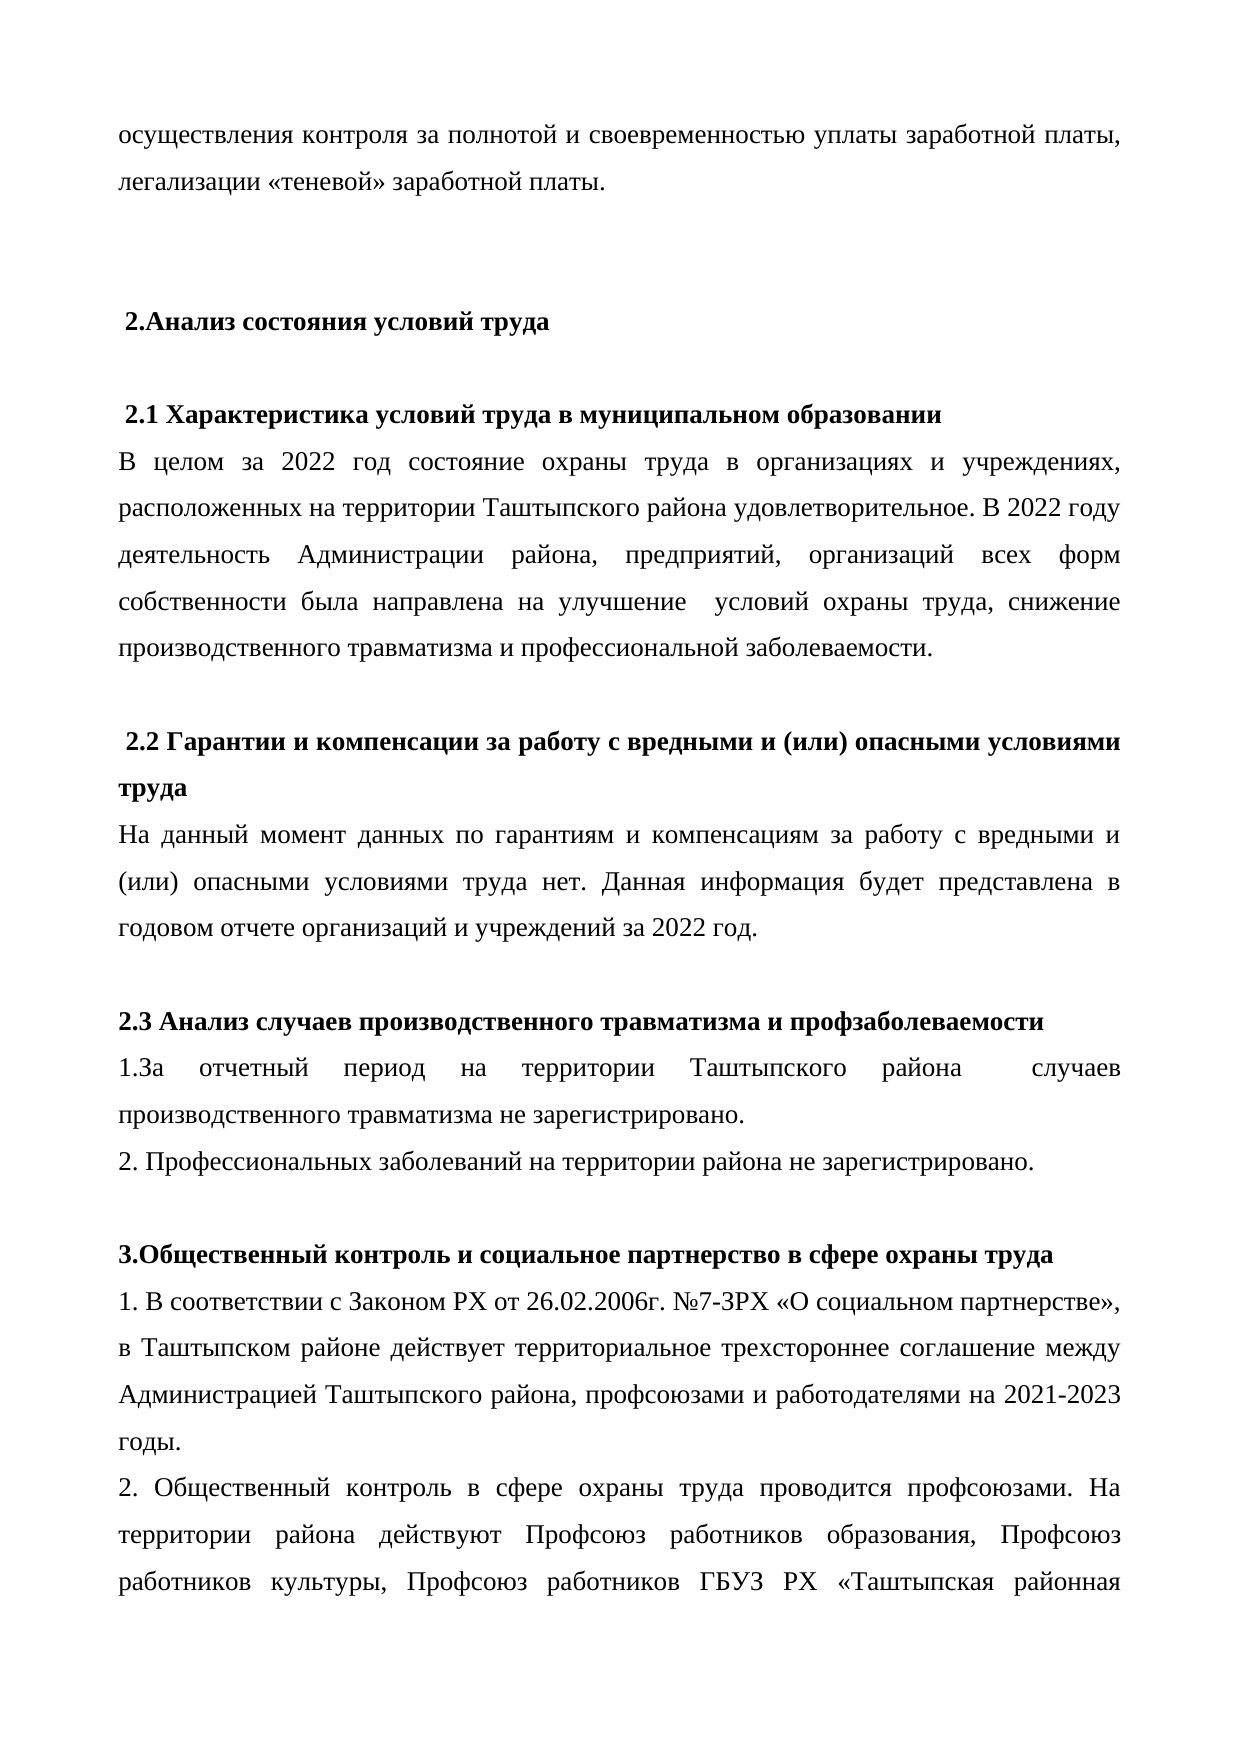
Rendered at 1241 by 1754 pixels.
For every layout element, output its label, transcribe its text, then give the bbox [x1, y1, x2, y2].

text 2.1 Характеристика условий труда в муниципальном образовании [118, 398, 1122, 429]
text 1. В соответствии с Законом РХ от 26.02.2006г. №7-ЗРХ «О социальном партнерстве», в Таштыпском районе действует территориальное трехстороннее соглашение между Администрацией Таштыпского района, профсоюзами и работодателями на 2021-2023 годы. [118, 1285, 1122, 1456]
text 2.2 Гарантии и компенсации за работу с вредными и (или) опасными условиями труда [118, 725, 1122, 803]
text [118, 1471, 1122, 1596]
text 2.3 Анализ случаев производственного травматизма и профзаболеваемости [118, 1005, 1122, 1036]
text 2.Анализ состояния условий труда [118, 305, 1122, 336]
text 3.Общественный контроль и социальное партнерство в сфере охраны труда [118, 1238, 1122, 1269]
text В целом за 2022 год состояние охраны труда в организациях и учреждениях, расположенных на территории Таштыпского района удовлетворительное. В 2022 году деятельность Администрации района, предприятий, организаций всех форм собственности была направлена на улучшение условий охраны труда, снижение производственного травматизма и профессиональной заболеваемости. [118, 445, 1122, 663]
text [118, 118, 1122, 196]
text 2. Профессиональных заболеваний на территории района не зарегистрировано. [118, 1145, 1122, 1176]
text 1.За отчетный период на территории Таштыпского района случаев производственного травматизма не зарегистрировано. [118, 1051, 1122, 1129]
text На данный момент данных по гарантиям и компенсациям за работу с вредными и (или) опасными условиями труда нет. Данная информация будет представлена в годовом отчете организаций и учреждений за 2022 год. [118, 818, 1122, 943]
